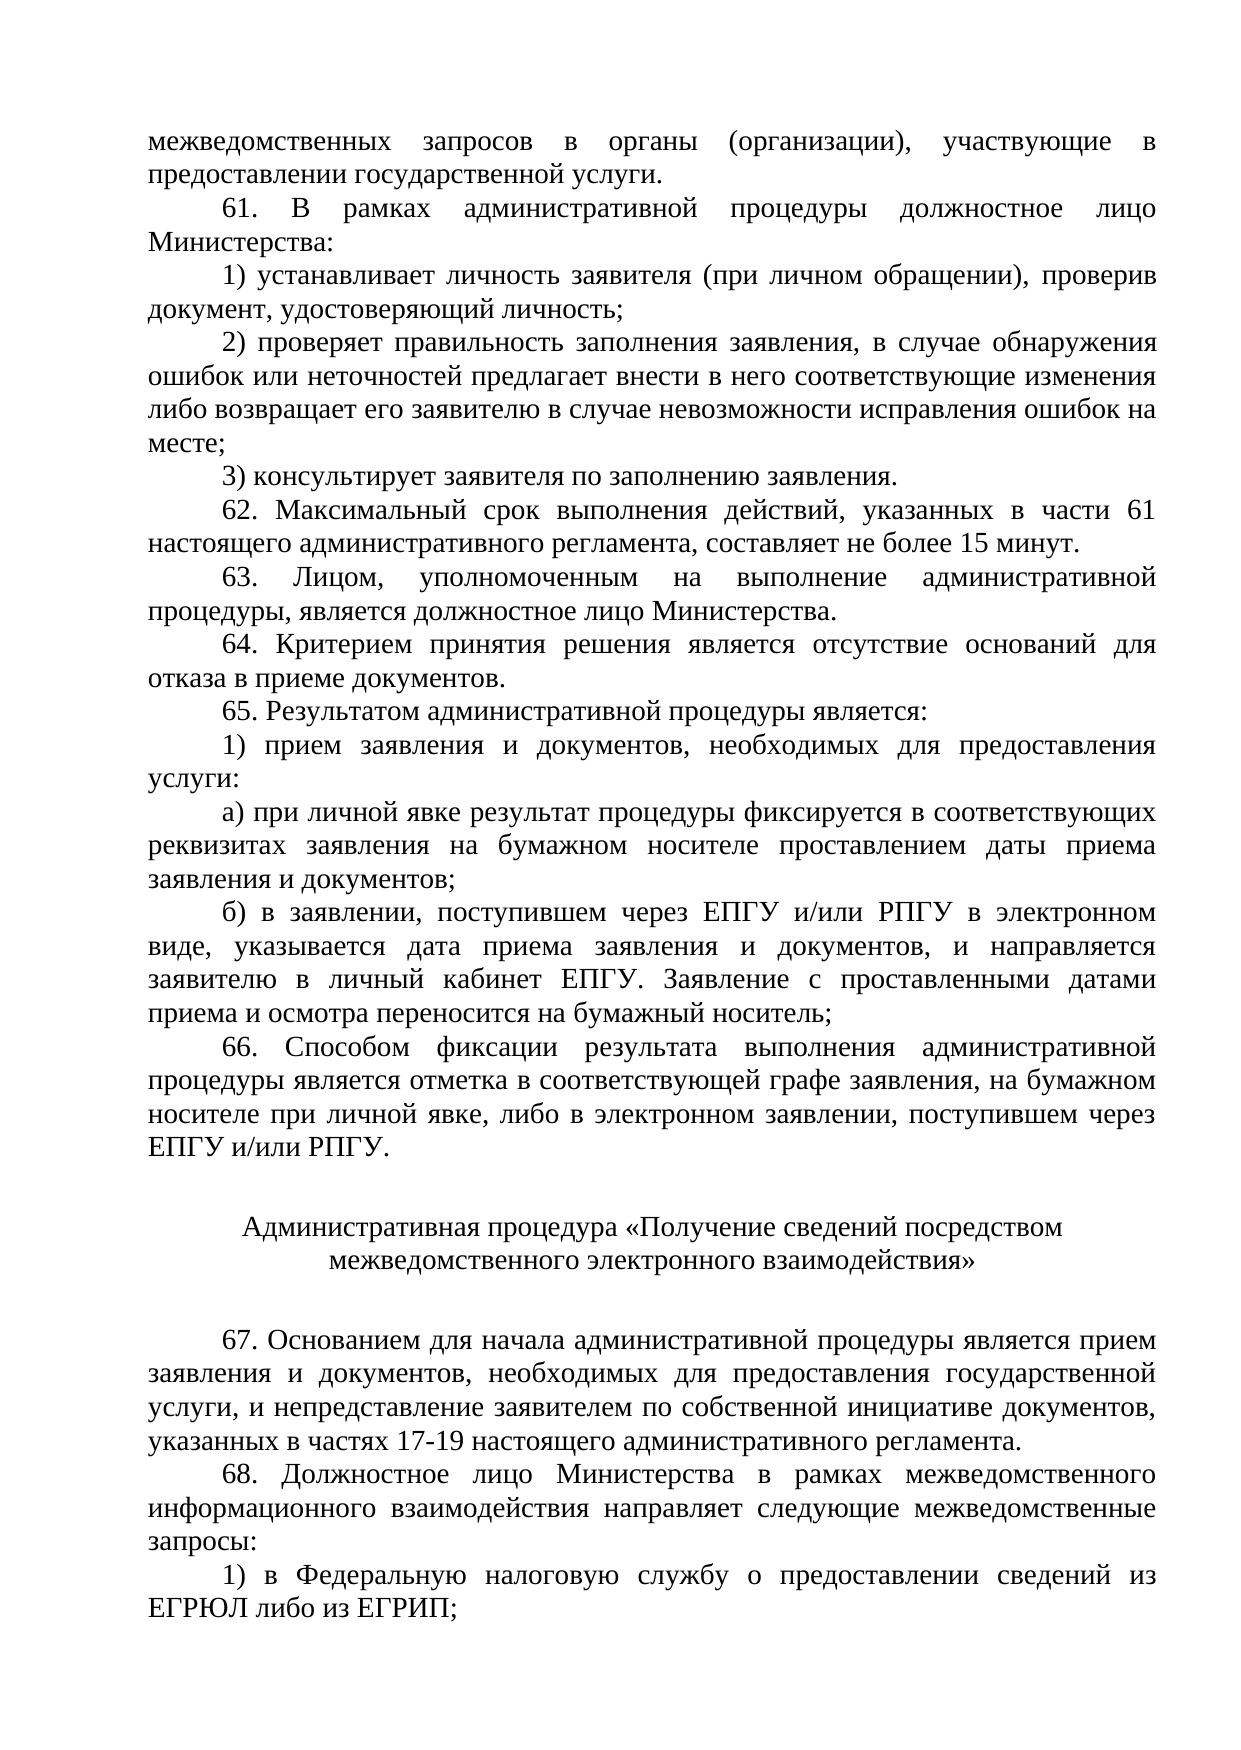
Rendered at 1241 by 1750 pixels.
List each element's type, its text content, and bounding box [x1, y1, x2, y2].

text 2) проверяет правильность заполнения заявления, в случае обнаружения ошибок или неточностей предлагает внести в него соответствующие изменения либо возвращает его заявителю в случае невозможности исправления ошибок на месте; [148, 324, 1157, 458]
text 66. Способом фиксации результата выполнения административной процедуры является отметка в соответствующей графе заявления, на бумажном носителе при личной явке, либо в электронном заявлении, поступившем через ЕПГУ и/или РПГУ. [148, 1029, 1157, 1163]
text 1) прием заявления и документов, необходимых для предоставления услуги: [148, 727, 1157, 794]
text 1) в Федеральную налоговую службу о предоставлении сведений из ЕГРЮЛ либо из ЕГРИП; [148, 1557, 1157, 1624]
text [148, 123, 1157, 190]
text а) при личной явке результат процедуры фиксируется в соответствующих реквизитах заявления на бумажном носителе проставлением даты приема заявления и документов; [148, 794, 1157, 894]
text 61. В рамках административной процедуры должностное лицо Министерства: [148, 190, 1157, 257]
text 3) консультирует заявителя по заполнению заявления. [148, 458, 1157, 492]
text 62. Максимальный срок выполнения действий, указанных в части 61 настоящего административного регламента, составляет не более 15 минут. [148, 492, 1157, 559]
text 64. Критерием принятия решения является отсутствие оснований для отказа в приеме документов. [148, 626, 1157, 693]
subtitle Административная процедура «Получение сведений посредством межведомственного электронного взаимодействия» [148, 1209, 1157, 1276]
text 63. Лицом, уполномоченным на выполнение административной процедуры, является должностное лицо Министерства. [148, 559, 1157, 626]
text 67. Основанием для начала административной процедуры является прием заявления и документов, необходимых для предоставления государственной услуги, и непредставление заявителем по собственной инициативе документов, указанных в частях 17-19 настоящего административного регламента. [148, 1322, 1157, 1456]
text 65. Результатом административной процедуры является: [148, 693, 1157, 727]
text б) в заявлении, поступившем через ЕПГУ и/или РПГУ в электронном виде, указывается дата приема заявления и документов, и направляется заявителю в личный кабинет ЕПГУ. Заявление с проставленными датами приема и осмотра переносится на бумажный носитель; [148, 894, 1157, 1029]
text 68. Должностное лицо Министерства в рамках межведомственного информационного взаимодействия направляет следующие межведомственные запросы: [148, 1456, 1157, 1557]
text 1) устанавливает личность заявителя (при личном обращении), проверив документ, удостоверяющий личность; [148, 257, 1157, 324]
